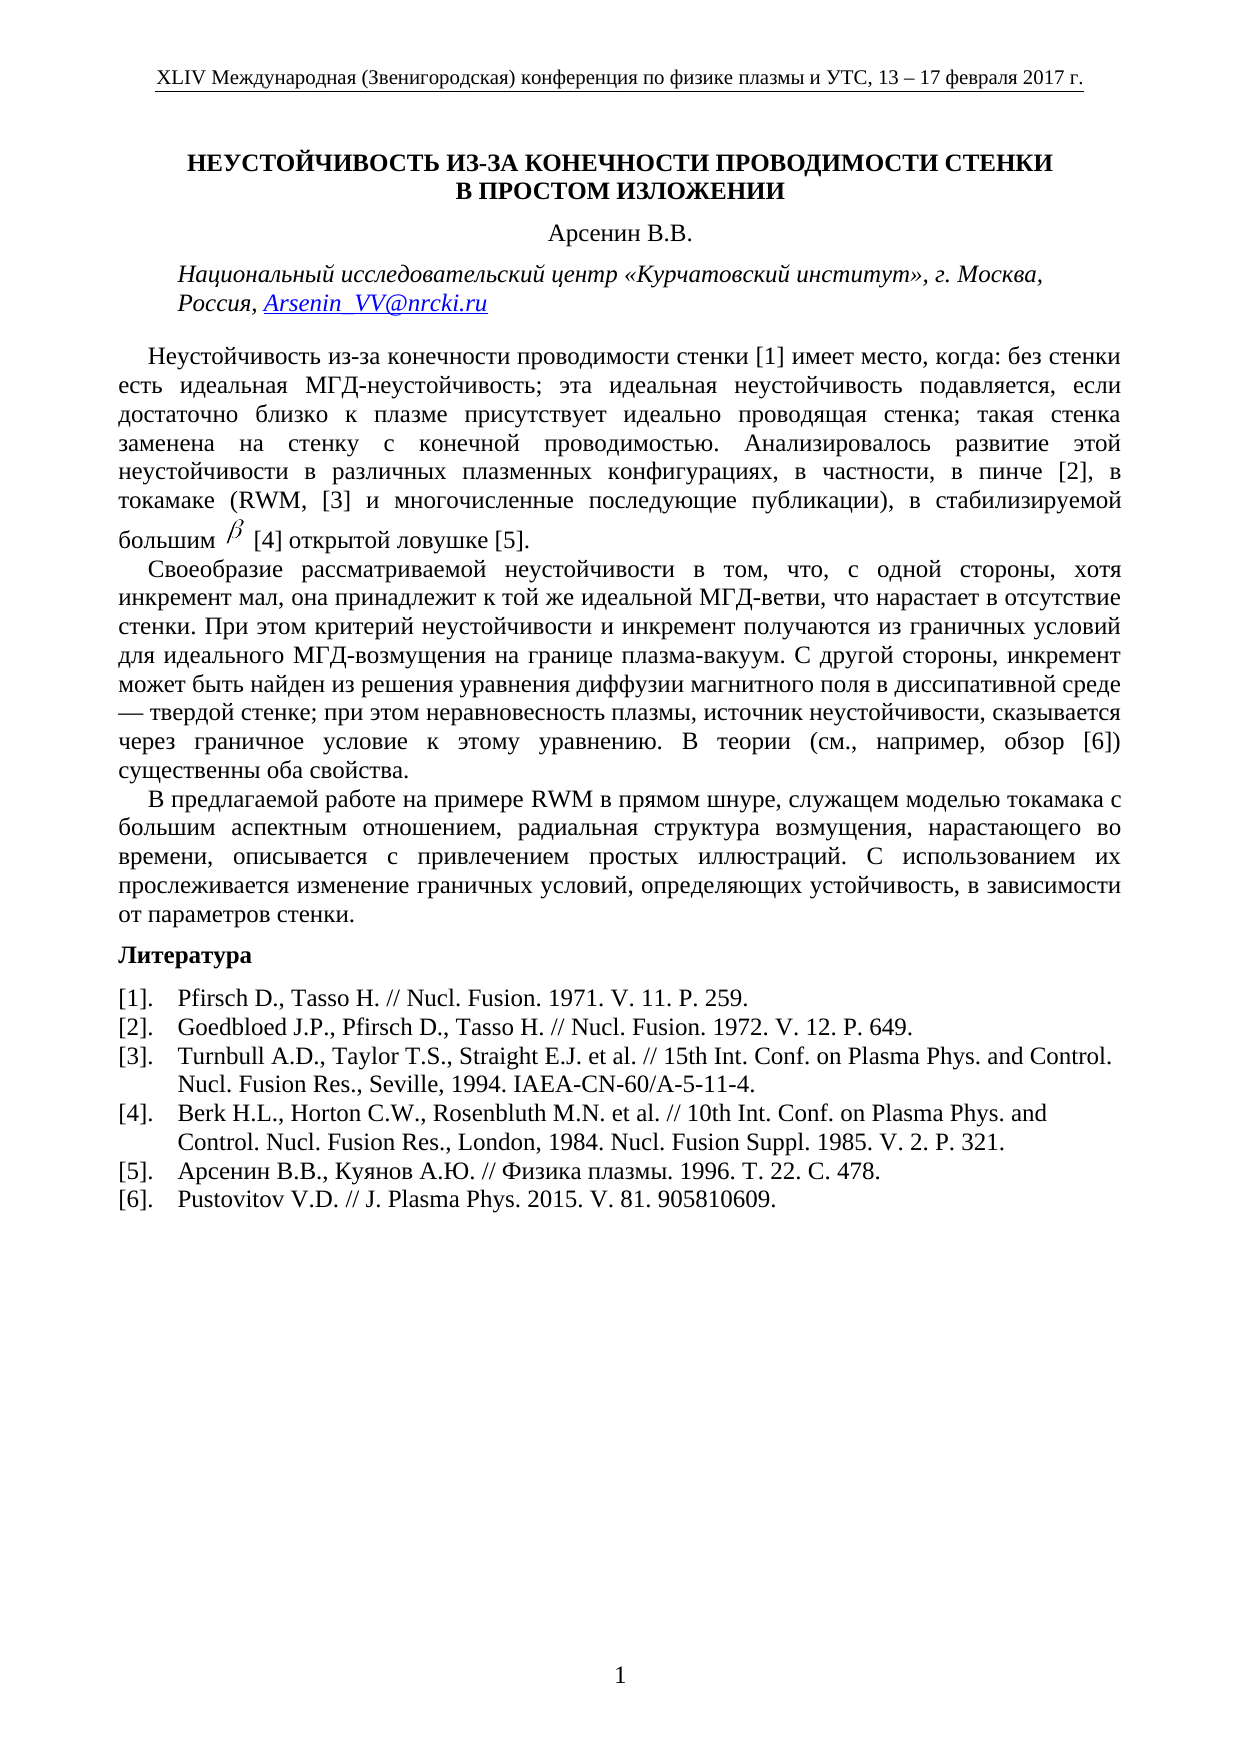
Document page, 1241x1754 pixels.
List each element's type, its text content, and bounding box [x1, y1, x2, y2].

list Pustovitov V.D. // J. Plasma Phys. 2015. V. 81. 905810609. [118, 1184, 1122, 1213]
text Своеобразие рассматриваемой неустойчивости в том, что, с одной стороны, хотя инкремент мал, она принадлежит к той же идеальной МГД-ветви, что нарастает в отсутствие стенки. При этом критерий неустойчивости и инкремент получаются из граничных условий для идеального МГД-возмущения на границе плазма-вакуум. С другой стороны, инкремент может быть найден из решения уравнения диффузии магнитного поля в диссипативной среде — твердой стенке; при этом неравновесность плазмы, источник неустойчивости, сказывается через граничное условие к этому уравнению. В теории (см., например, обзор [6]) существенны оба свойства. [118, 554, 1122, 784]
list Pfirsch D., Tasso H. // Nucl. Fusion. 1971. V. 11. P. 259. [118, 983, 1122, 1012]
text Арсенин В.В. [159, 218, 1081, 246]
list Berk H.L., Horton C.W., Rosenbluth M.N. et al. // 10th Int. Conf. on Plasma Phys. and Control. Nucl. Fusion Res., London, 1984. Nucl. Fusion Suppl. 1985. V. 2. P. 321. [118, 1098, 1122, 1156]
text В предлагаемой работе на примере RWM в прямом шнуре, служащем моделью токамака с большим аспектным отношением, радиальная структура возмущения, нарастающего во времени, описывается с привлечением простых иллюстраций. С использованием их прослеживается изменение граничных условий, определяющих устойчивость, в зависимости от параметров стенки. [118, 784, 1122, 927]
text Национальный исследовательский центр «Курчатовский институт», г. Москва, Россия, Arsenin_VV@nrcki.ru [177, 259, 1122, 316]
text Неустойчивость из-за конечности проводимости стенки [1] имеет место, когда: без стенки есть идеальная МГД-неустойчивость; эта идеальная неустойчивость подавляется, если достаточно близко к плазме присутствует идеально проводящая стенка; такая стенка заменена на стенку с конечной проводимостью. Анализировалось развитие этой неустойчивости в различных плазменных конфигурациях, в частности, в пинче [2], в токамаке (RWM, [3] и многочисленные последующие публикации), в стабилизируемой большим [4] открытой ловушке [5]. [118, 341, 1122, 554]
title НЕУСТОЙЧИВОСТЬ ИЗ-ЗА КОНЕЧНОСТИ ПРОВОДИМОСТИ СТЕНКИ В ПРОСТОМ ИЗЛОЖЕНИИ [177, 148, 1063, 205]
list Goedbloed J.P., Pfirsch D., Tasso H. // Nucl. Fusion. 1972. V. 12. P. 649. [118, 1012, 1122, 1041]
list Арсенин В.В., Куянов А.Ю. // Физика плазмы. 1996. Т. 22. С. 478. [118, 1156, 1122, 1184]
title Литература [118, 940, 1122, 969]
list Turnbull A.D., Taylor T.S., Straight E.J. et al. // 15th Int. Conf. on Plasma Phys. and Control. Nucl. Fusion Res., Seville, 1994. IAEA-CN-60/A-5-11-4. [118, 1041, 1122, 1098]
